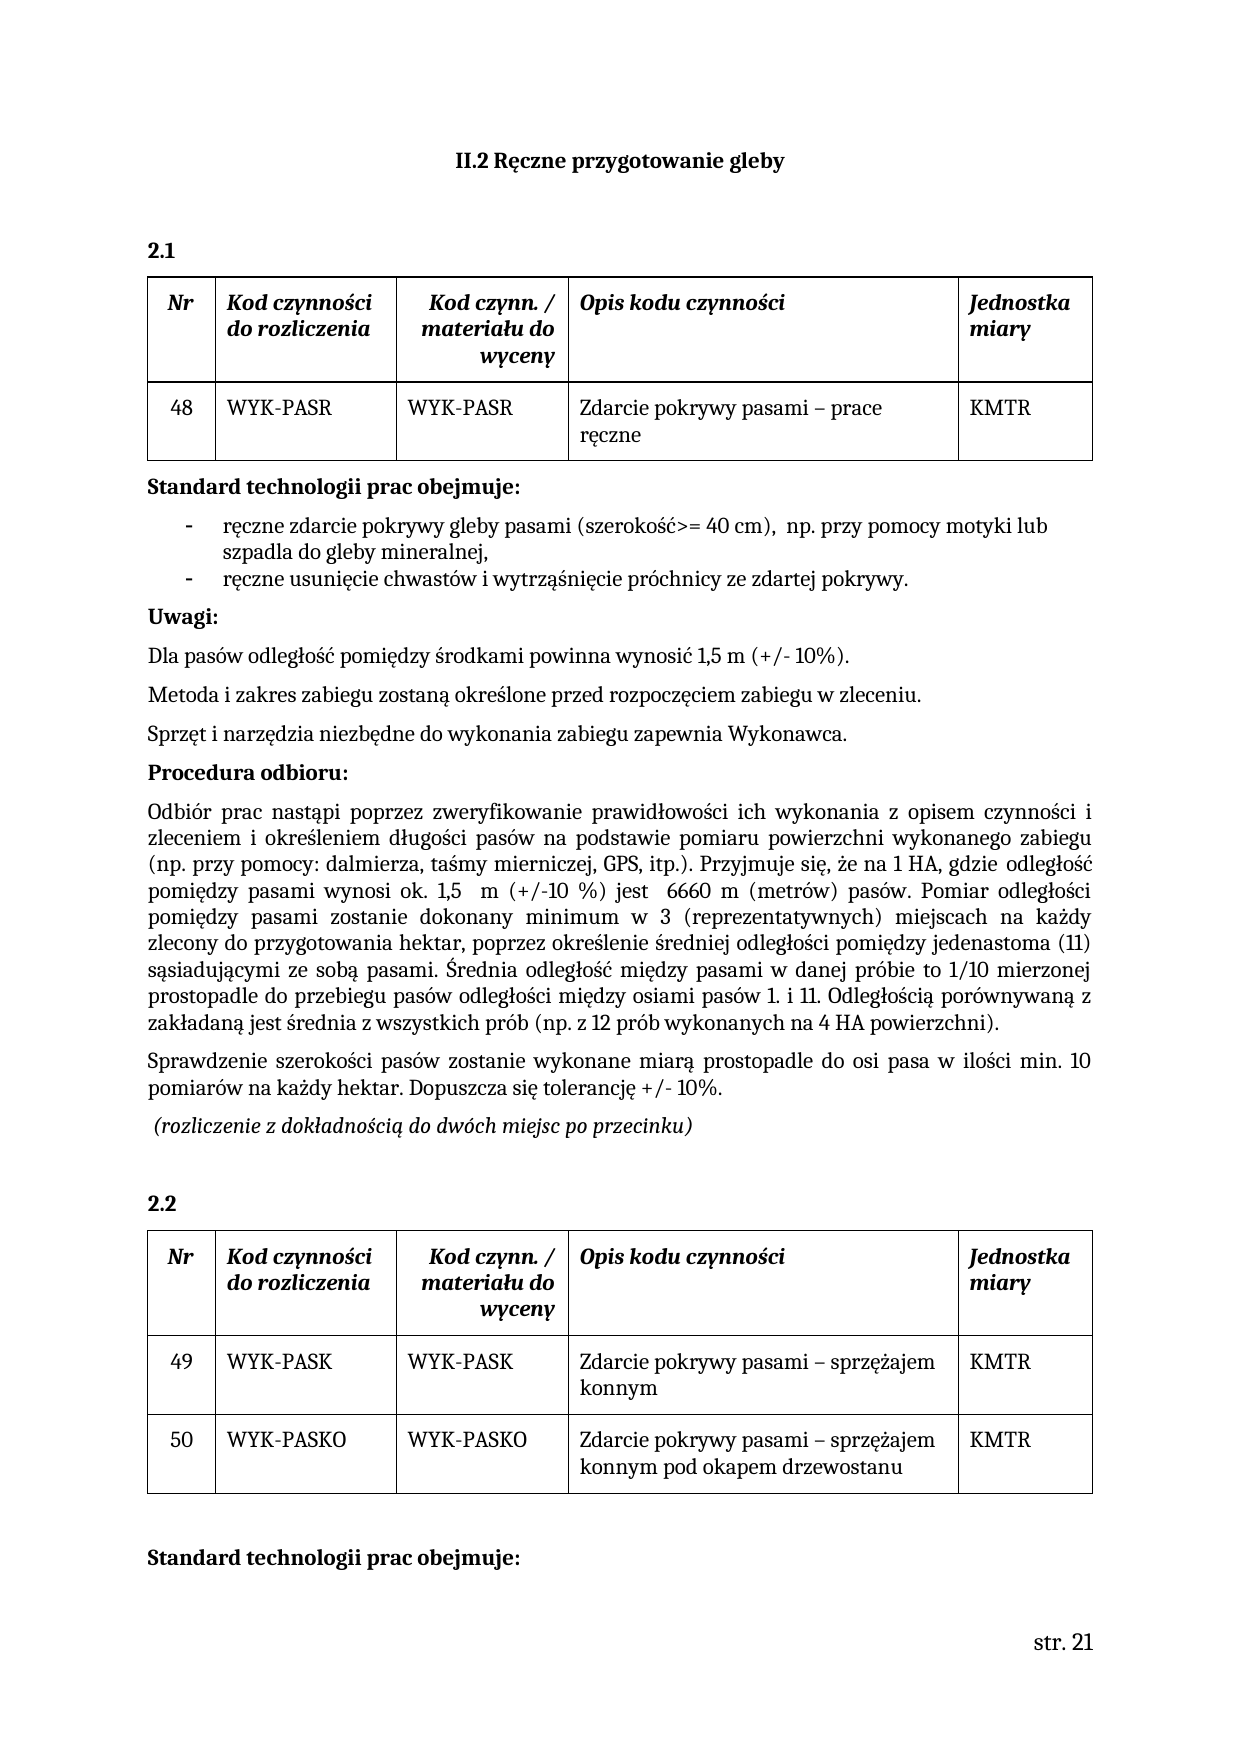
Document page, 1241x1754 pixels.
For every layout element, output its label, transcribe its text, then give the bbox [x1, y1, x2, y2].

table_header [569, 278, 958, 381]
text Metoda i zakres zabiegu zostaną określone przed rozpoczęciem zabiegu w zleceniu. [148, 682, 1093, 708]
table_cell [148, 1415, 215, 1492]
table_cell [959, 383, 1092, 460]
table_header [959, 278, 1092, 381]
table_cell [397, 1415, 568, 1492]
text Sprawdzenie szerokości pasów zostanie wykonane miarą prostopadle do osi pasa w ilości min. 10 pomiarów na każdy hektar. Dopuszcza się tolerancję +/- 10%. [148, 1048, 1093, 1101]
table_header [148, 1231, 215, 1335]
list ręczne usunięcie chwastów i wytrząśnięcie próchnicy ze zdartej pokrywy. [185, 565, 1093, 592]
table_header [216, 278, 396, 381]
text Dla pasów odległość pomiędzy środkami powinna wynosić 1,5 m (+/- 10%). [148, 643, 1093, 669]
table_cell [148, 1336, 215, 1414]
text (rozliczenie z dokładnością do dwóch miejsc po przecinku) [148, 1113, 1093, 1140]
text (rozliczenie z dokładnością do dwóch miejsc po przecinku)II.2 Ręczne przygotowanie gleby [148, 148, 1093, 174]
text Standard technologii prac obejmuje: [148, 1545, 1093, 1571]
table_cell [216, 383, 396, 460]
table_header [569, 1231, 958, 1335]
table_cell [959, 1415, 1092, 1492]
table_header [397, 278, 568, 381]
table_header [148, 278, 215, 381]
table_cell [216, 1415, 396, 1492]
text Procedura odbioru: [148, 759, 1093, 786]
text 2.1 [148, 237, 1093, 264]
text Odbiór prac nastąpi poprzez zweryfikowanie prawidłowości ich wykonania z opisem czynności i zleceniem i określeniem długości pasów na podstawie pomiaru powierzchni wykonanego zabiegu (np. przy pomocy: dalmierza, taśmy mierniczej, GPS, itp.). Przyjmuje się, że na 1 HA, gdzie odległość pomiędzy pasami wynosi ok. 1,5 m (+/-10 %) jest 6660 m (metrów) pasów. Pomiar odległości pomiędzy pasami zostanie dokonany minimum w 3 (reprezentatywnych) miejscach na każdy zlecony do przygotowania hektar, poprzez określenie średniej odległości pomiędzy jedenastoma (11) sąsiadującymi ze sobą pasami. Średnia odległość między pasami w danej próbie to 1/10 mierzonej prostopadle do przebiegu pasów odległości między osiami pasów 1. i 11. Odległością porównywaną z zakładaną jest średnia z wszystkich prób (np. z 12 prób wykonanych na 4 HA powierzchni). [148, 798, 1093, 1036]
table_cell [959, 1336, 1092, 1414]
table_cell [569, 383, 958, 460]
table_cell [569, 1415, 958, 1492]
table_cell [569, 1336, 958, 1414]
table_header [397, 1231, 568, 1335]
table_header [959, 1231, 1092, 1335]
text 2.2 [148, 1191, 1093, 1217]
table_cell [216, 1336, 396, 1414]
text Standard technologii prac obejmuje: [148, 474, 1093, 500]
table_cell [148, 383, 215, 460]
text Sprzęt i narzędzia niezbędne do wykonania zabiegu zapewnia Wykonawca. [148, 721, 1093, 747]
list ręczne zdarcie pokrywy gleby pasami (szerokość>= 40 cm), np. przy pomocy motyki lub szpadla do gleby mineralnej, [185, 513, 1093, 565]
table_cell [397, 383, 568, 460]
text Uwagi: [148, 604, 1093, 631]
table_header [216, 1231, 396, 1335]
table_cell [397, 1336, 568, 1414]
